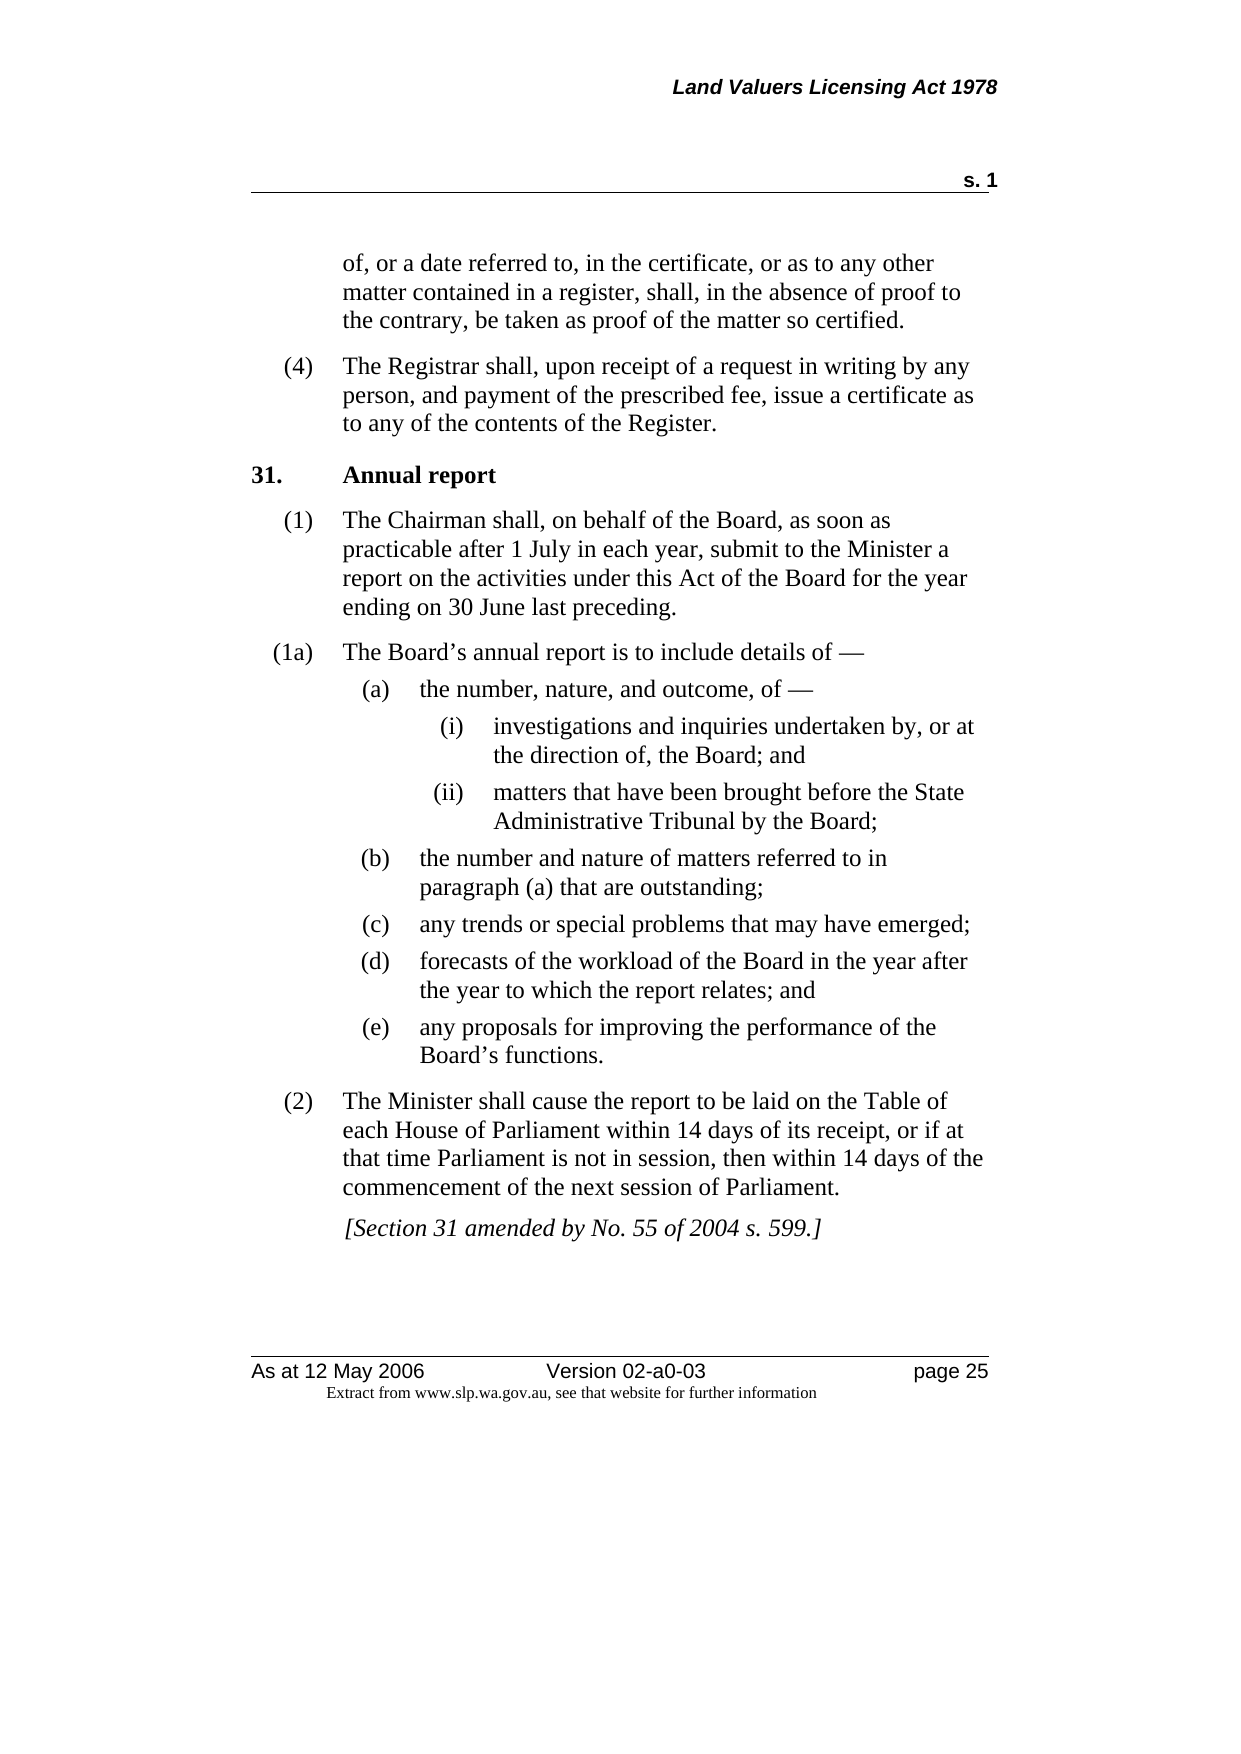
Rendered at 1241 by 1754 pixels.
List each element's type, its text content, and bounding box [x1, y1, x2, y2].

text [Section 31 amended by No. 55 of 2004 s. 599.] [251, 1213, 989, 1242]
text (d) forecasts of the workload of the Board in the year after the year to which the report relates; and [251, 946, 989, 1003]
text (1a) The Board’s annual report is to include details of — [251, 637, 989, 666]
text (2) The Minister shall cause the report to be laid on the Table of each House of Parliament within 14 days of its receipt, or if at that time Parliament is not in session, then within 14 days of the commencement of the next session of Parliament. [251, 1086, 989, 1201]
text (ii) matters that have been brought before the State Administrative Tribunal by the Board; [251, 777, 989, 835]
text (1) The Chairman shall, on behalf of the Board, as soon as practicable after 1 July in each year, submit to the Minister a report on the activities under this Act of the Board for the year ending on 30 June last preceding. [251, 506, 989, 621]
subtitle 31. Annual report [251, 460, 989, 489]
text (e) any proposals for improving the performance of the Board’s functions. [251, 1012, 989, 1069]
text (4) The Registrar shall, upon receipt of a request in writing by any person, and payment of the prescribed fee, issue a certificate as to any of the contents of the Register. [251, 351, 989, 437]
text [251, 248, 989, 334]
text (c) any trends or special problems that may have emerged; [251, 909, 989, 938]
text (i) investigations and inquiries undertaken by, or at the direction of, the Board; and [251, 711, 989, 769]
text (b) the number and nature of matters referred to in paragraph (a) that are outstanding; [251, 843, 989, 901]
text (a) the number, nature, and outcome, of — [251, 674, 989, 703]
